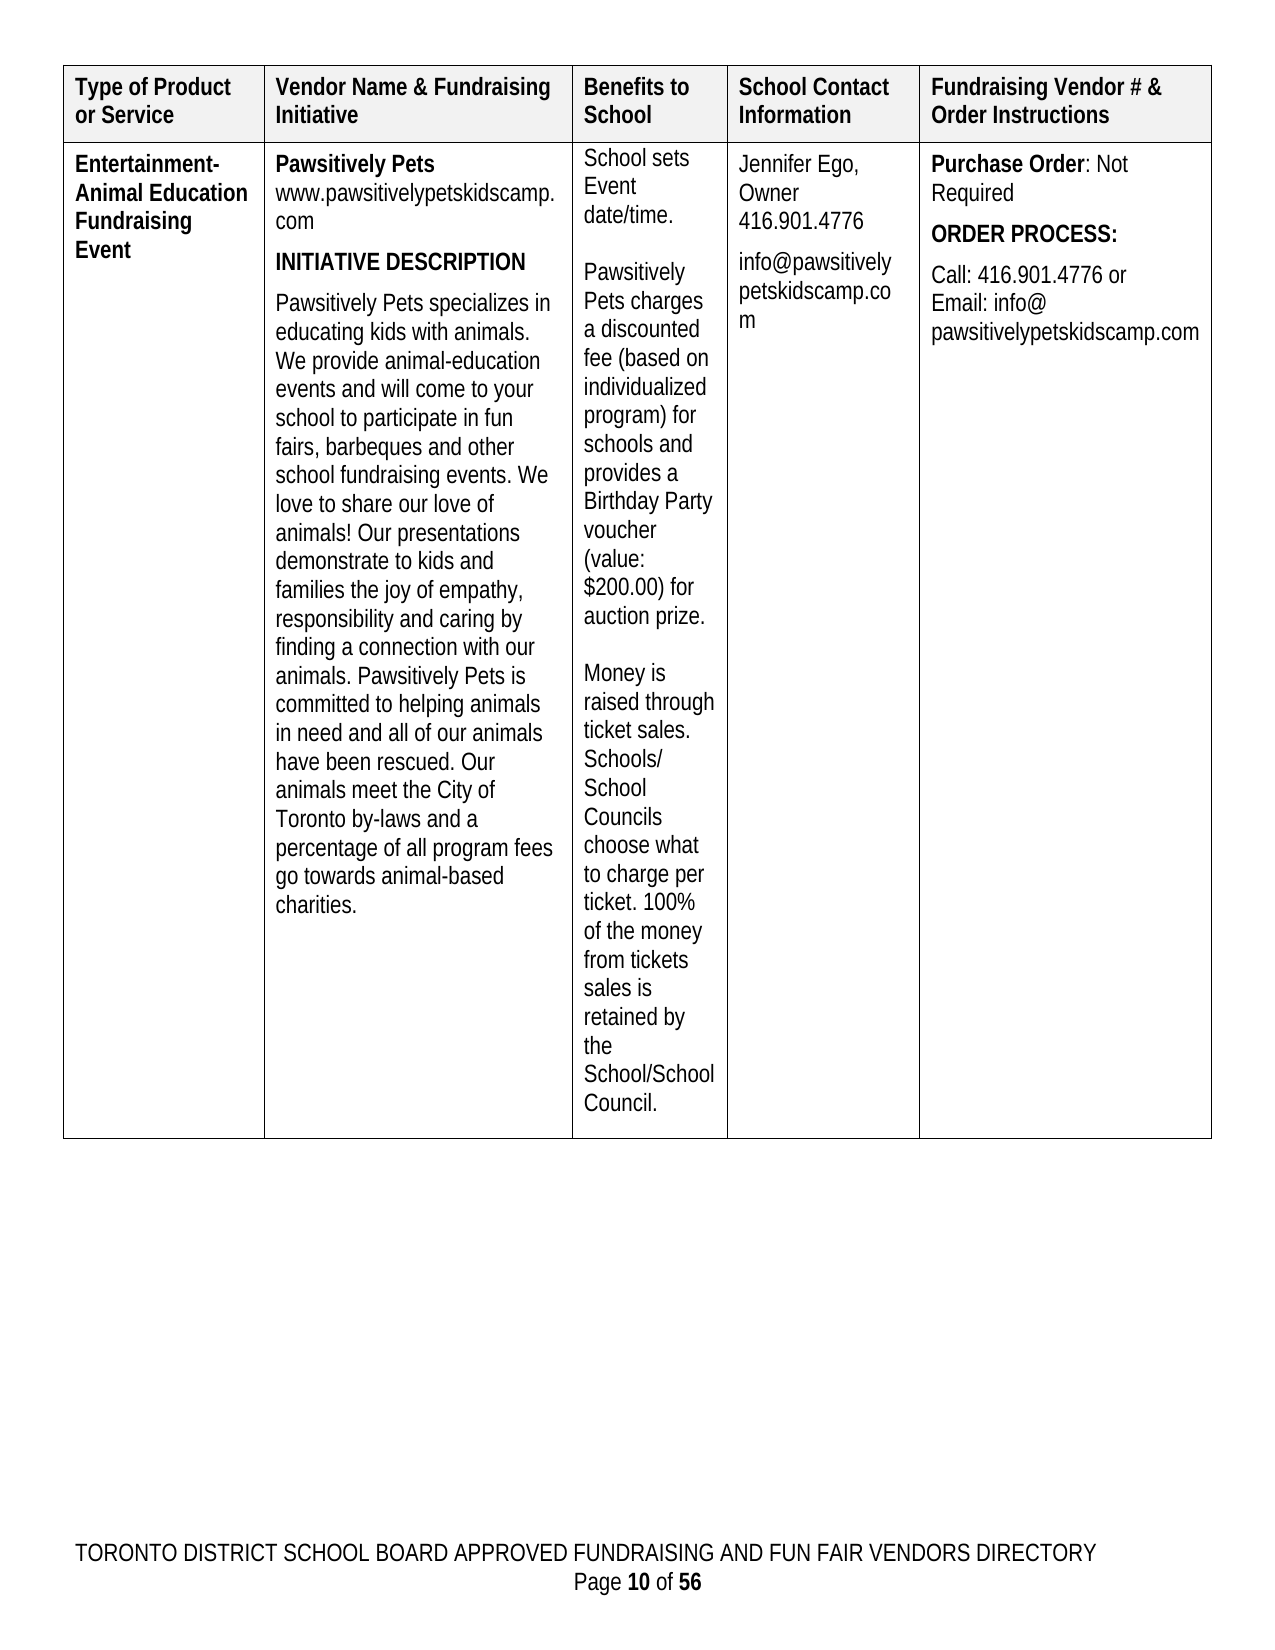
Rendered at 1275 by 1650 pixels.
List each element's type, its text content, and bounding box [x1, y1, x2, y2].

table_header School Contact Information [728, 66, 919, 142]
table_cell Jennifer Ego, Owner 416.901.4776 info@pawsitively petskidscamp.com [728, 143, 919, 1137]
table_header Benefits to School [573, 66, 727, 142]
table_header Fundraising Vendor # & Order Instructions [920, 66, 1211, 142]
table_header Type of Product or Service [64, 66, 264, 142]
table_cell Entertainment-Animal Education Fundraising Event [64, 143, 264, 1137]
table_cell School sets Event date/time. Pawsitively Pets charges a discounted fee (based on individualized program) for schools and provides a Birthday Party voucher (value: $200.00) for auction prize. Money is raised through ticket sales. Schools/ School Councils choose what to charge per ticket. 100% of the money from tickets sales is retained by the School/School Council. [573, 143, 727, 1137]
table_cell Purchase Order: Not Required ORDER PROCESS: Call: 416.901.4776 or Email: info@ pawsitivelypetskidscamp.com [920, 143, 1211, 1137]
table_header Vendor Name & Fundraising Initiative [265, 66, 572, 142]
table_cell Pawsitively Pets www.pawsitivelypetskidscamp. com INITIATIVE DESCRIPTION Pawsitively Pets specializes in educating kids with animals. We provide animal-education events and will come to your school to participate in fun fairs, barbeques and other school fundraising events. We love to share our love of animals! Our presentations demonstrate to kids and families the joy of empathy, responsibility and caring by finding a connection with our animals. Pawsitively Pets is committed to helping animals in need and all of our animals have been rescued. Our animals meet the City of Toronto by-laws and a percentage of all program fees go towards animal-based charities. [265, 143, 572, 1137]
